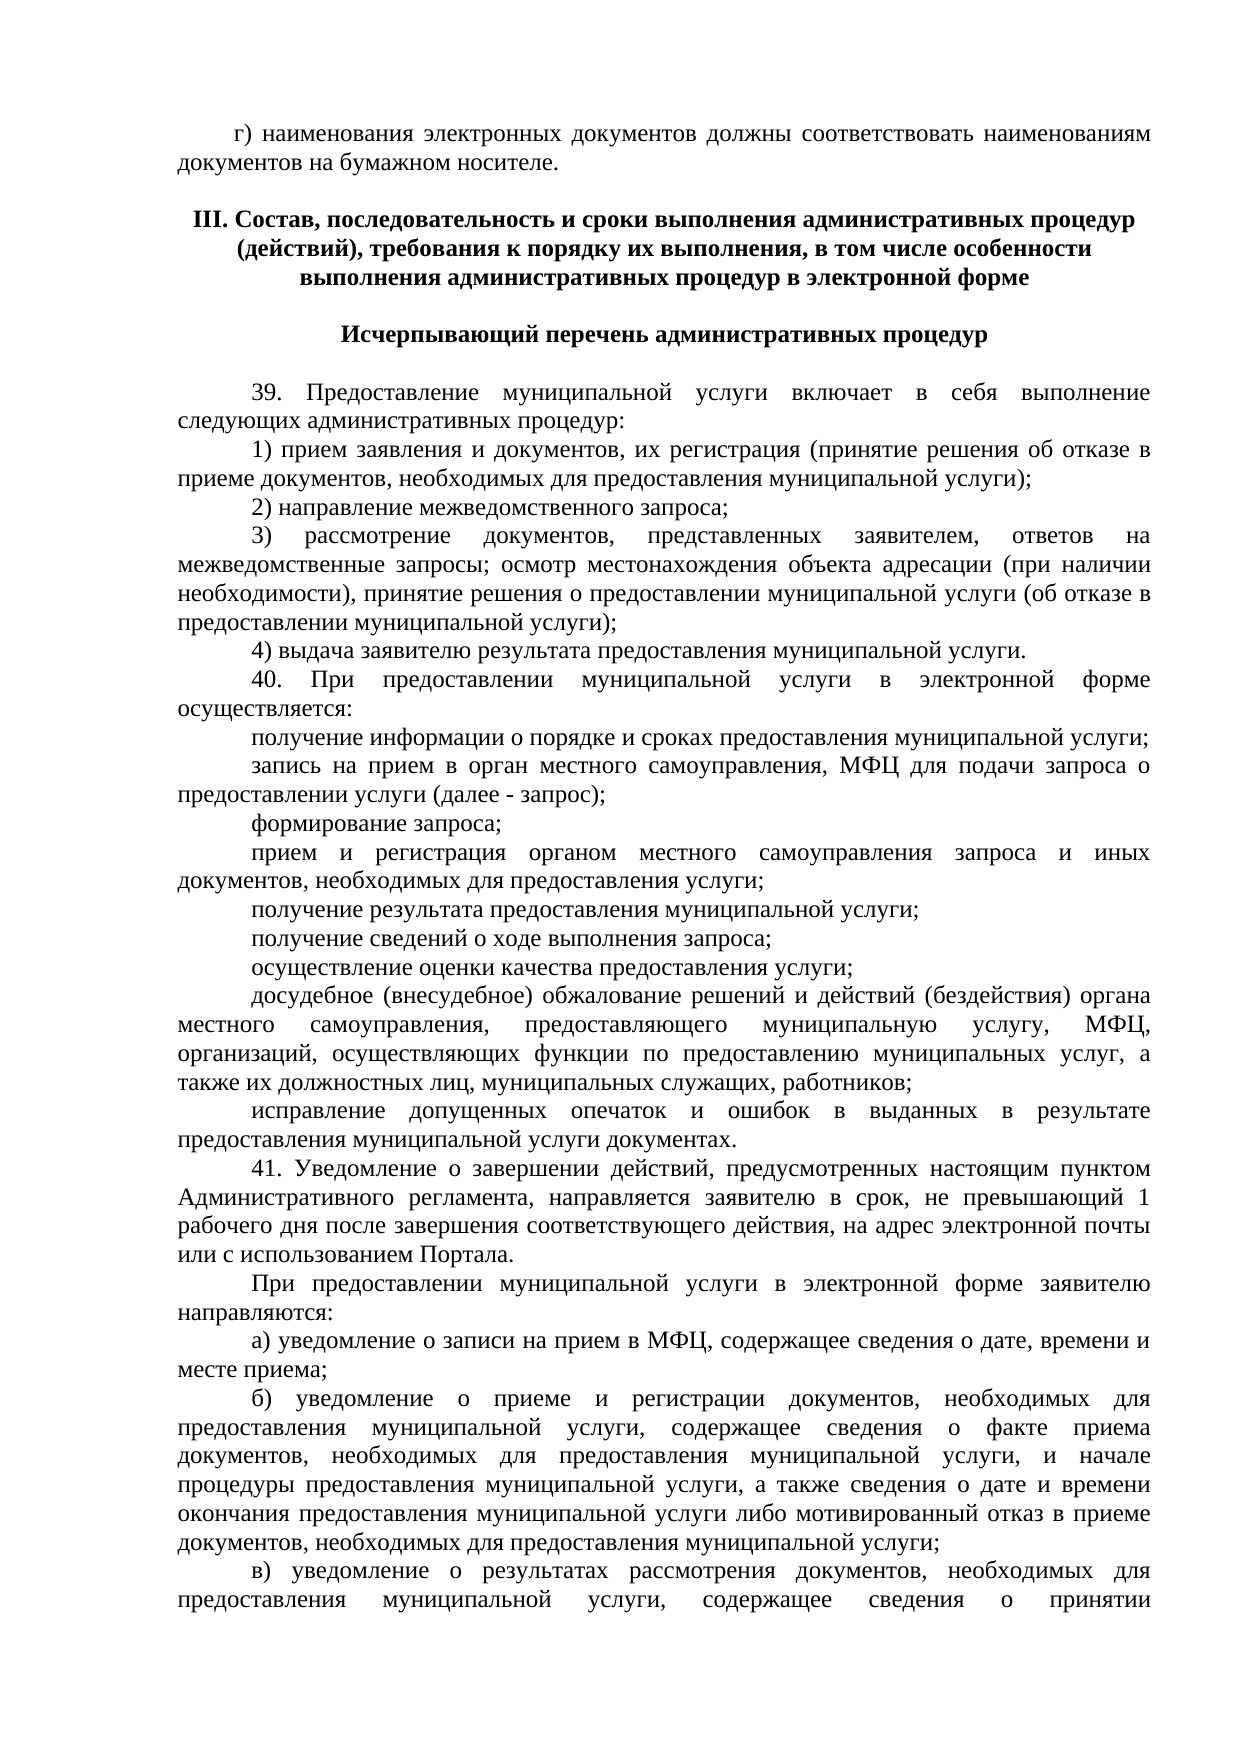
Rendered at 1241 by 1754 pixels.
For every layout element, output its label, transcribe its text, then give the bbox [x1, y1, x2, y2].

text 2) направление межведомственного запроса; [177, 492, 1152, 521]
text исправление допущенных опечаток и ошибок в выданных в результате предоставления муниципальной услуги документах. [177, 1096, 1152, 1153]
text формирование запроса; [177, 808, 1152, 837]
text 3) рассмотрение документов, представленных заявителем, ответов на межведомственные запросы; осмотр местонахождения объекта адресации (при наличии необходимости), принятие решения о предоставлении муниципальной услуги (об отказе в предоставлении муниципальной услуги); [177, 521, 1152, 636]
list Исчерпывающий перечень административных процедур [177, 319, 1152, 348]
text 39. Предоставление муниципальной услуги включает в себя выполнение следующих административных процедур: [177, 377, 1152, 434]
list III. Состав, последовательность и сроки выполнения административных процедур (действий), требования к порядку их выполнения, в том числе особенности выполнения административных процедур в электронной форме [177, 204, 1152, 291]
text досудебное (внесудебное) обжалование решений и действий (бездействия) органа местного самоуправления, предоставляющего муниципальную услугу, МФЦ, организаций, осуществляющих функции по предоставлению муниципальных услуг, а также их должностных лиц, муниципальных служащих, работников; [177, 981, 1152, 1096]
text 1) прием заявления и документов, их регистрация (принятие решения об отказе в приеме документов, необходимых для предоставления муниципальной услуги); [177, 434, 1152, 492]
text 40. При предоставлении муниципальной услуги в электронной форме осуществляется: [177, 664, 1152, 722]
text получение информации о порядке и сроках предоставления муниципальной услуги; [177, 722, 1152, 751]
text 4) выдача заявителю результата предоставления муниципальной услуги. [177, 636, 1152, 664]
text 41. Уведомление о завершении действий, предусмотренных настоящим пунктом Административного регламента, направляется заявителю в срок, не превышающий 1 рабочего дня после завершения соответствующего действия, на адрес электронной почты или с использованием Портала. [177, 1153, 1152, 1268]
text б) уведомление о приеме и регистрации документов, необходимых для предоставления муниципальной услуги, содержащее сведения о факте приема документов, необходимых для предоставления муниципальной услуги, и начале процедуры предоставления муниципальной услуги, а также сведения о дате и времени окончания предоставления муниципальной услуги либо мотивированный отказ в приеме документов, необходимых для предоставления муниципальной услуги; [177, 1383, 1152, 1556]
text г) наименования электронных документов должны соответствовать наименованиям документов на бумажном носителе. [177, 118, 1152, 176]
text а) уведомление о записи на прием в МФЦ, содержащее сведения о дате, времени и месте приема; [177, 1326, 1152, 1383]
text получение результата предоставления муниципальной услуги; [177, 894, 1152, 923]
text запись на прием в орган местного самоуправления, МФЦ для подачи запроса о предоставлении услуги (далее - запрос); [177, 751, 1152, 808]
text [177, 1556, 1152, 1613]
text При предоставлении муниципальной услуги в электронной форме заявителю направляются: [177, 1268, 1152, 1326]
text прием и регистрация органом местного самоуправления запроса и иных документов, необходимых для предоставления услуги; [177, 837, 1152, 894]
text получение сведений о ходе выполнения запроса; [177, 923, 1152, 952]
text осуществление оценки качества предоставления услуги; [177, 952, 1152, 981]
